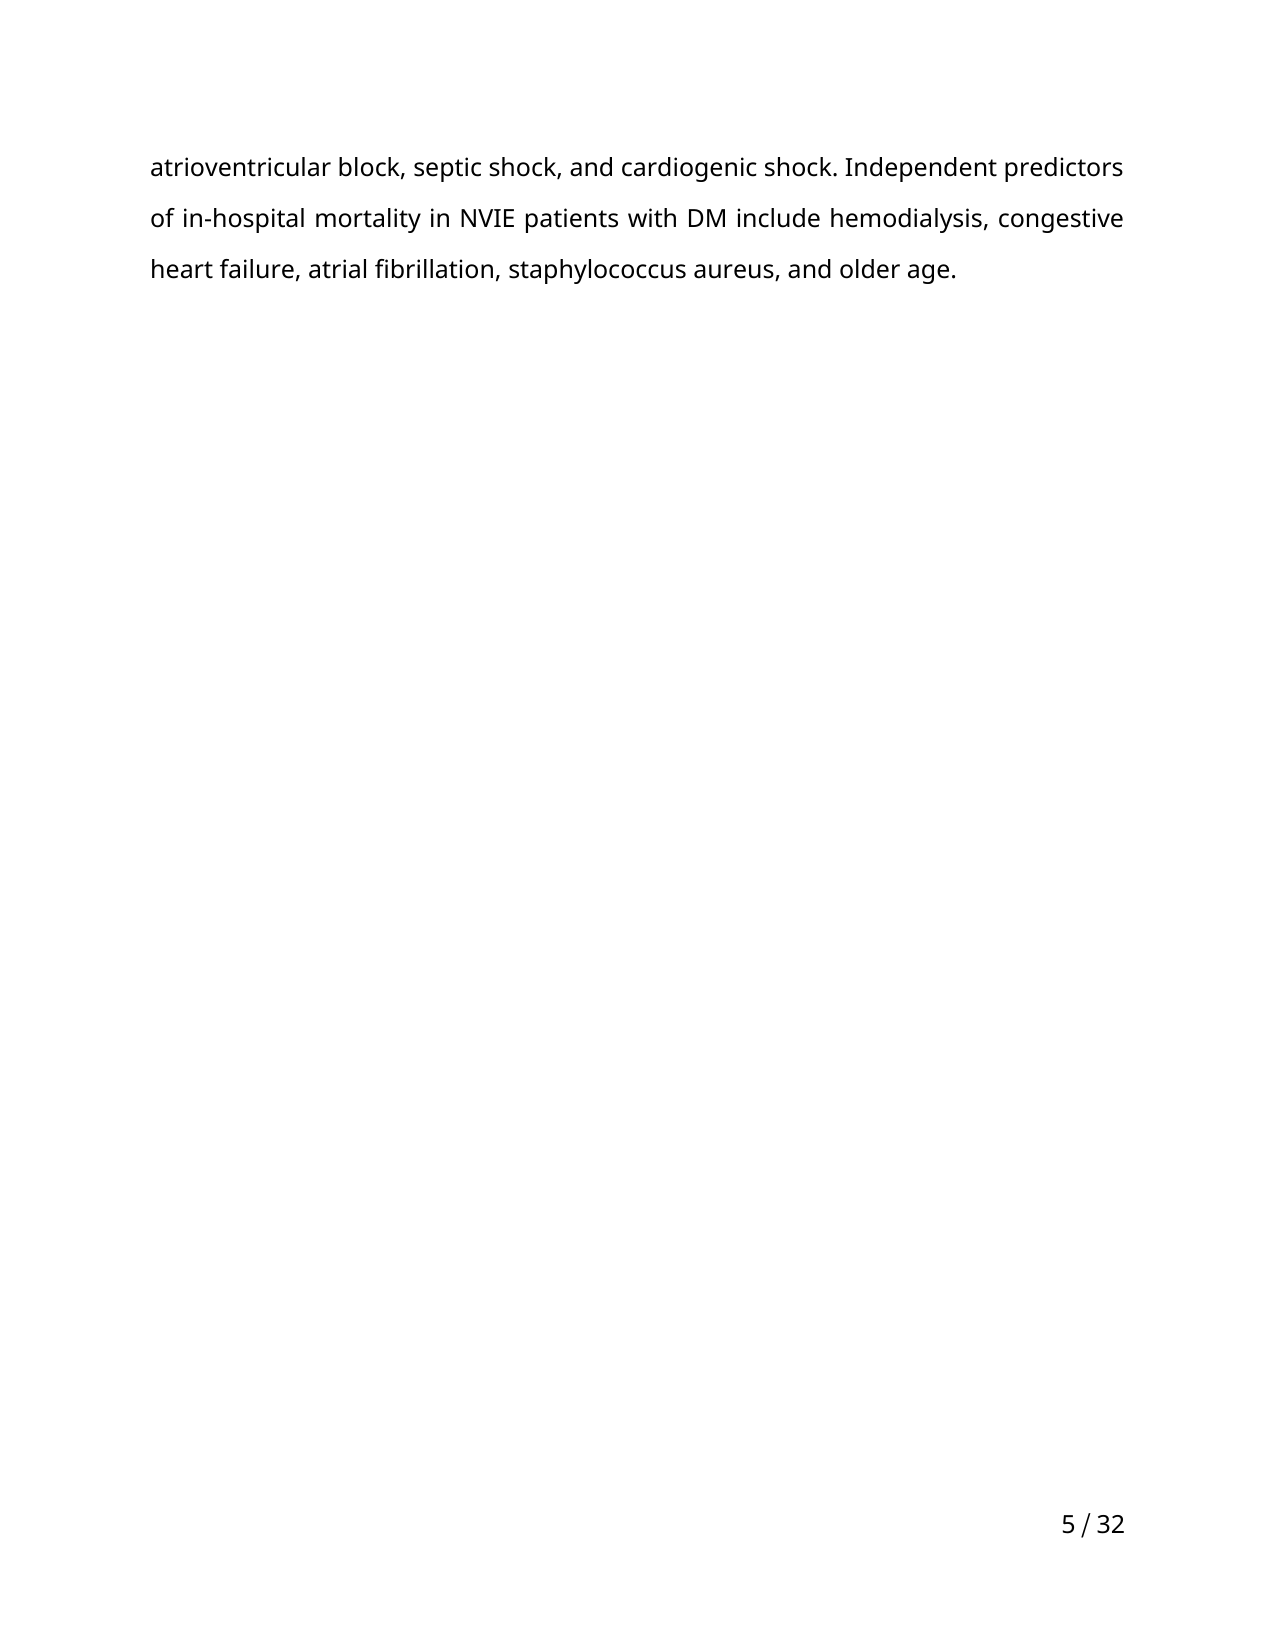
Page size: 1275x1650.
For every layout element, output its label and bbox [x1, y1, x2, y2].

text [150, 150, 1125, 286]
